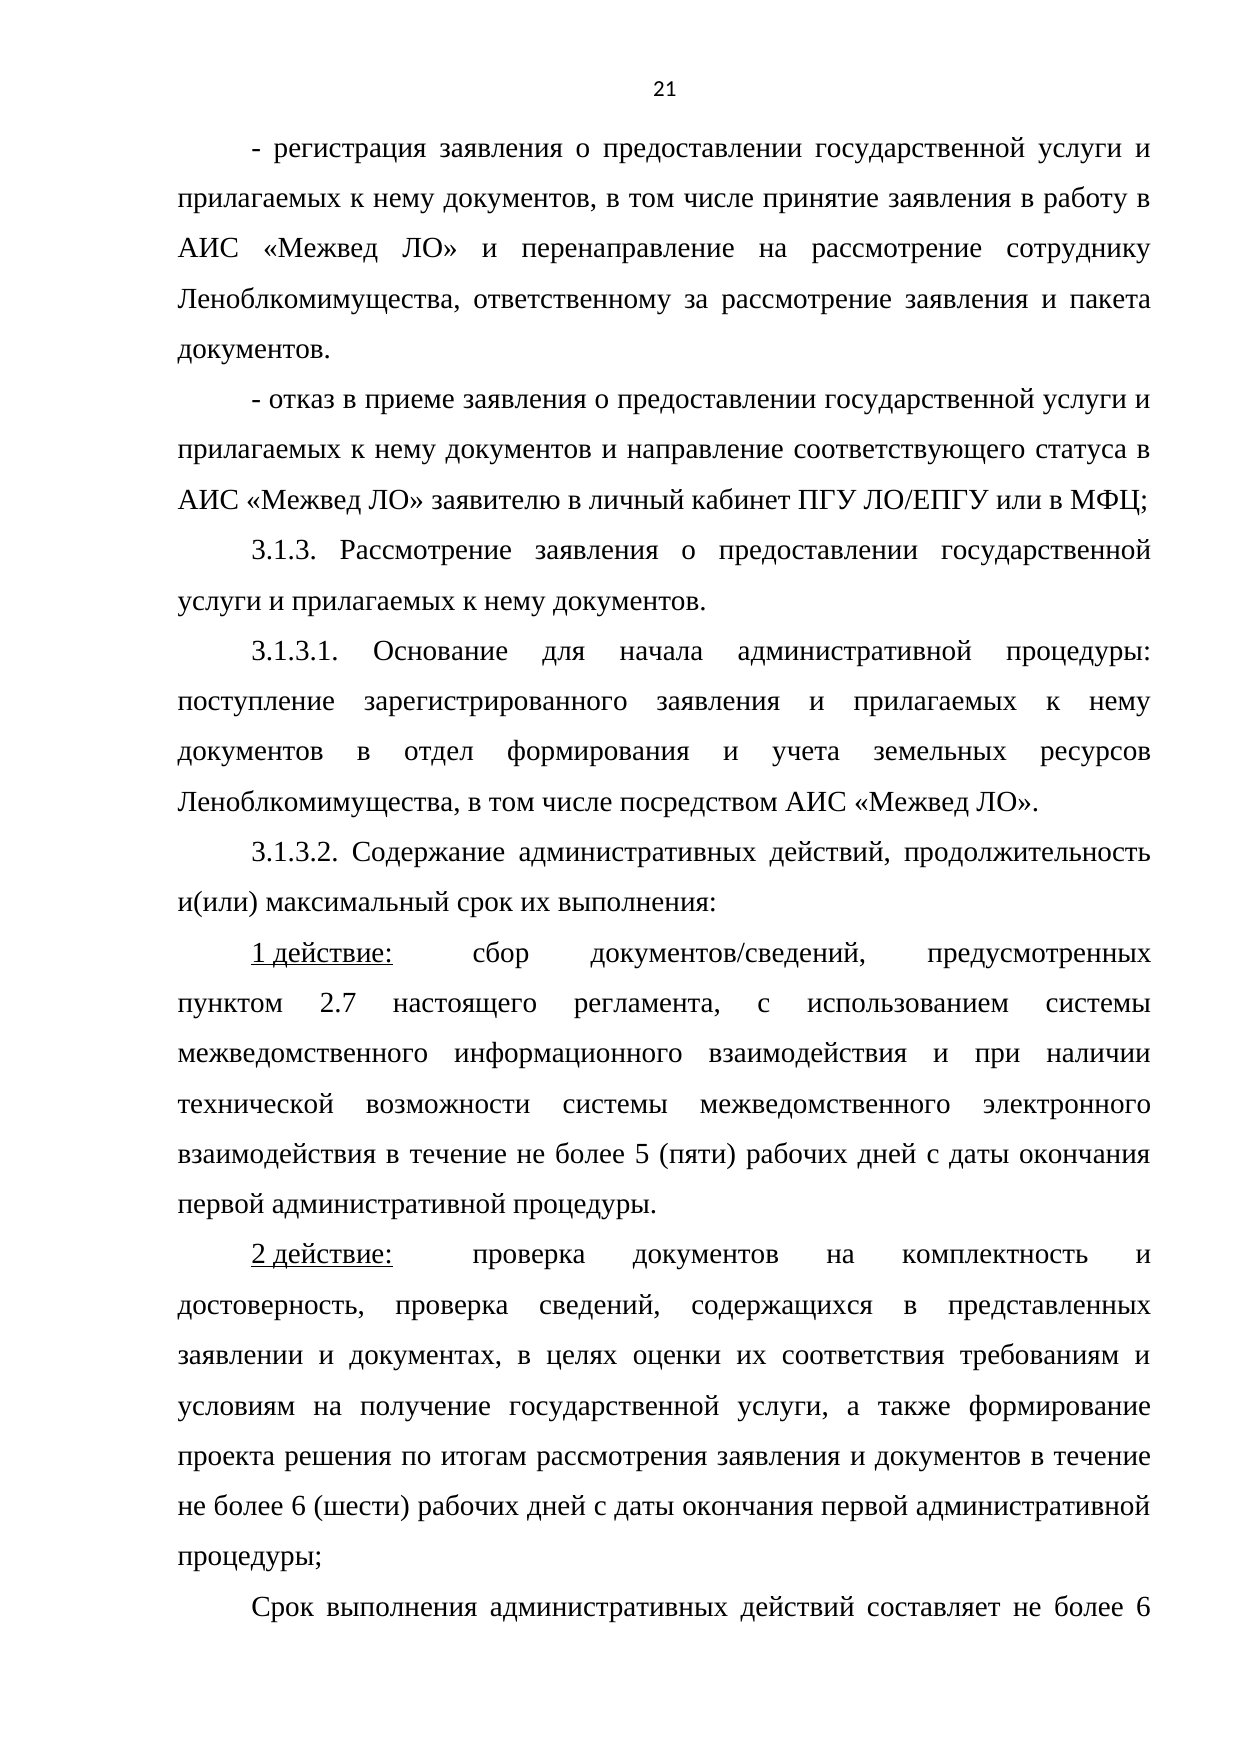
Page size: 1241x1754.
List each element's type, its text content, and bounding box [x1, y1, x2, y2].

text 3.1.3.2. Содержание административных действий, продолжительность и(или) максимальный срок их выполнения: [177, 834, 1152, 918]
text - отказ в приеме заявления о предоставлении государственной услуги и прилагаемых к нему документов и направление соответствующего статуса в АИС «Межвед ЛО» заявителю в личный кабинет ПГУ ЛО/ЕПГУ или в МФЦ; [177, 381, 1152, 516]
text 3.1.3. Рассмотрение заявления о предоставлении государственной услуги и прилагаемых к нему документов. [177, 532, 1152, 616]
text 1 действие: сбор документов/сведений, предусмотренных пунктом 2.7 настоящего регламента, с использованием системы межведомственного информационного взаимодействия и при наличии технической возможности системы межведомственного электронного взаимодействия в течение не более 5 (пяти) рабочих дней с даты окончания первой административной процедуры. [177, 935, 1152, 1220]
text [177, 1589, 1152, 1622]
text 2 действие: проверка документов на комплектность и достоверность, проверка сведений, содержащихся в представленных заявлении и документах, в целях оценки их соответствия требованиям и условиям на получение государственной услуги, а также формирование проекта решения по итогам рассмотрения заявления и документов в течение не более 6 (шести) рабочих дней с даты окончания первой административной процедуры; [177, 1237, 1152, 1572]
text - регистрация заявления о предоставлении государственной услуги и прилагаемых к нему документов, в том числе принятие заявления в работу в АИС «Межвед ЛО» и перенаправление на рассмотрение сотруднику Леноблкомимущества, ответственному за рассмотрение заявления и пакета документов. [177, 130, 1152, 364]
text 3.1.3.1. Основание для начала административной процедуры: поступление зарегистрированного заявления и прилагаемых к нему документов в отдел формирования и учета земельных ресурсов Леноблкомимущества, в том числе посредством АИС «Межвед ЛО». [177, 633, 1152, 817]
